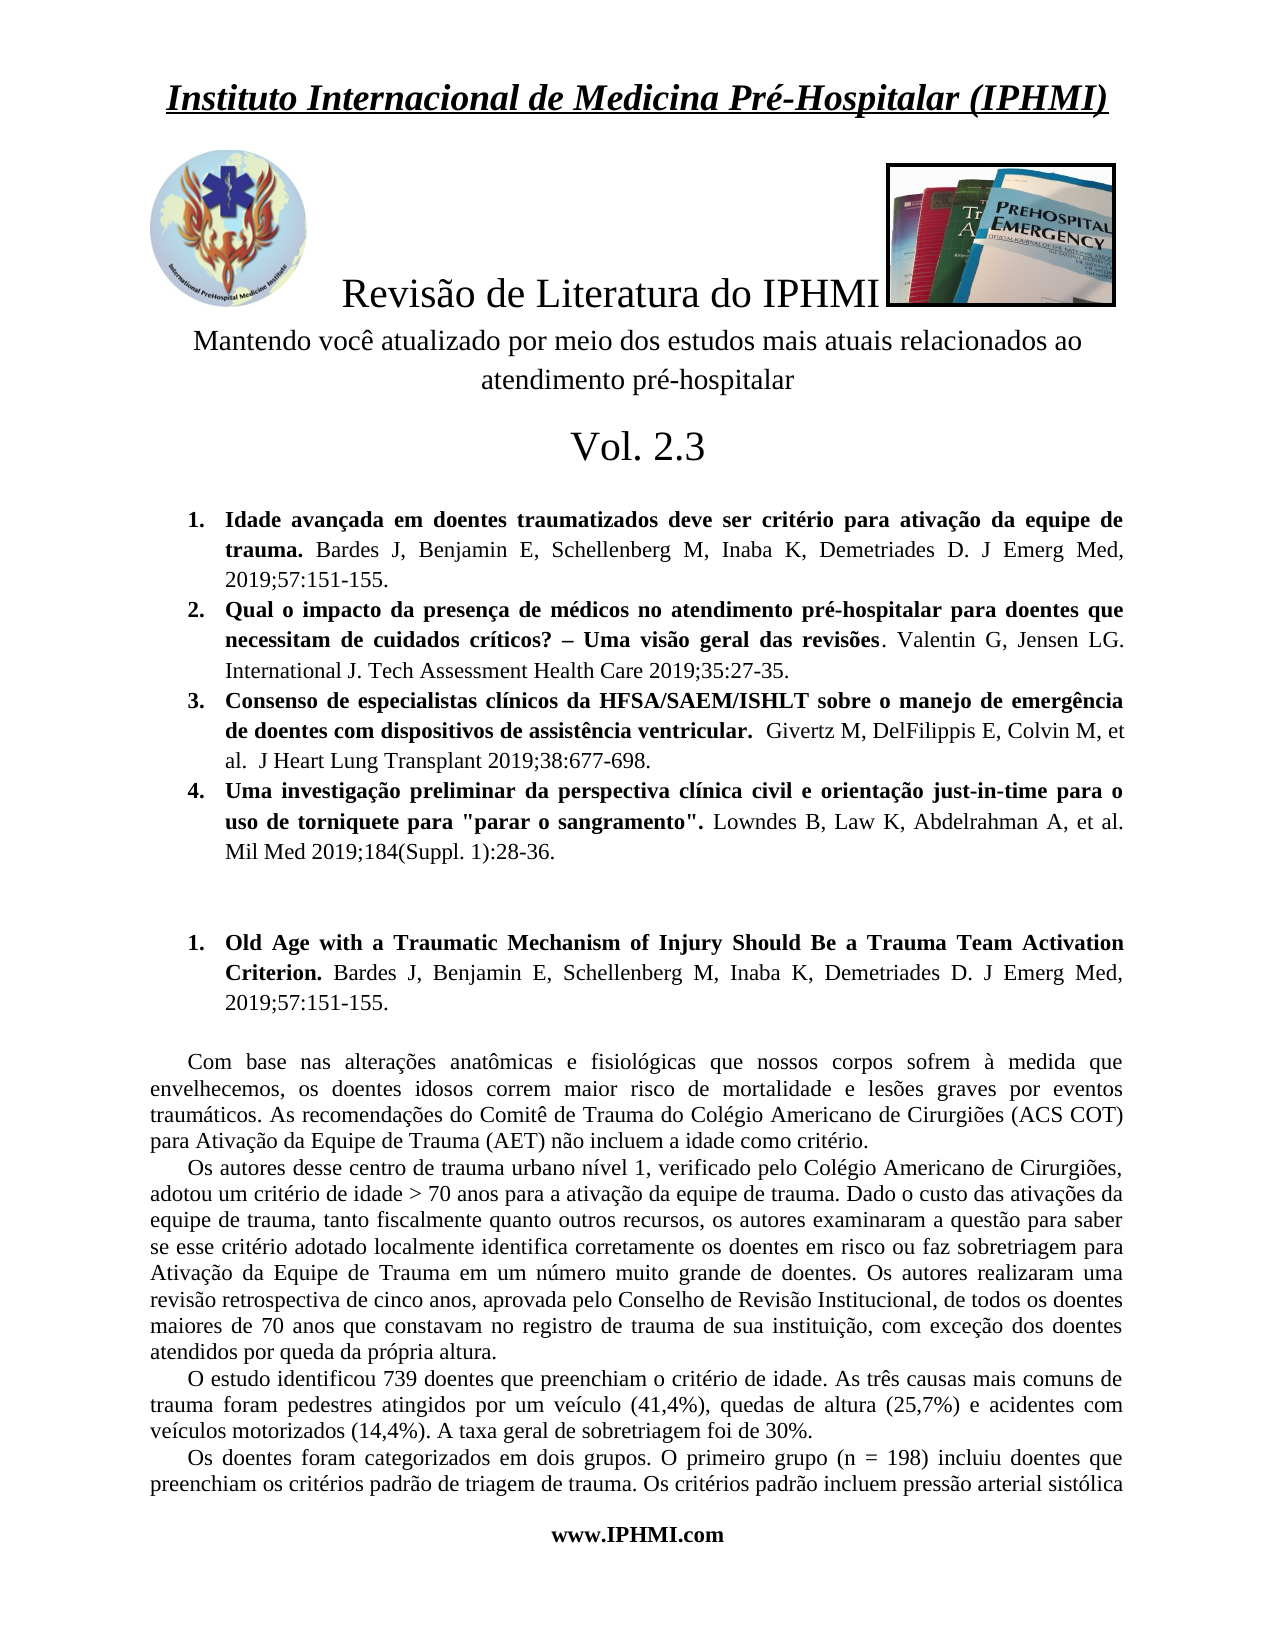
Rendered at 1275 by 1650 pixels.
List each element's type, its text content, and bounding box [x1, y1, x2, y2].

text Vol. 2.3 [150, 421, 1125, 469]
list Old Age with a Traumatic Mechanism of Injury Should Be a Trauma Team Activation Criterion. Bardes J, Benjamin E, Schellenberg M, Inaba K, Demetriades D. J Emerg Med, 2019;57:151-155. [187, 929, 1125, 1015]
text O estudo identificou 739 doentes que preenchiam o critério de idade. As três causas mais comuns de trauma foram pedestres atingidos por um veículo (41,4%), quedas de altura (25,7%) e acidentes com veículos motorizados (14,4%). A taxa geral de sobretriagem foi de 30%. [150, 1365, 1125, 1444]
text Com base nas alterações anatômicas e fisiológicas que nossos corpos sofrem à medida que envelhecemos, os doentes idosos correm maior risco de mortalidade e lesões graves por eventos traumáticos. As recomendações do Comitê de Trauma do Colégio Americano de Cirurgiões (ACS COT) para Ativação da Equipe de Trauma (AET) não incluem a idade como critério. [150, 1048, 1125, 1154]
picture [150, 150, 307, 307]
list Qual o impacto da presença de médicos no atendimento pré-hospitalar para doentes que necessitam de cuidados críticos? – Uma visão geral das revisões. Valentin G, Jensen LG. International J. Tech Assessment Health Care 2019;35:27-35. [187, 596, 1125, 683]
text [150, 1444, 1125, 1496]
text Os autores desse centro de trauma urbano nível 1, verificado pelo Colégio Americano de Cirurgiões, adotou um critério de idade > 70 anos para a ativação da equipe de trauma. Dado o custo das ativações da equipe de trauma, tanto fiscalmente quanto outros recursos, os autores examinaram a questão para saber se esse critério adotado localmente identifica corretamente os doentes em risco ou faz sobretriagem para Ativação da Equipe de Trauma em um número muito grande de doentes. Os autores realizaram uma revisão retrospectiva de cinco anos, aprovada pelo Conselho de Revisão Institucional, de todos os doentes maiores de 70 anos que constavam no registro de trauma de sua instituição, com exceção dos doentes atendidos por queda da própria altura. [150, 1154, 1125, 1365]
list Uma investigação preliminar da perspectiva clínica civil e orientação just-in-time para o uso de torniquete para "parar o sangramento". Lowndes B, Law K, Abdelrahman A, et al. Mil Med 2019;184(Suppl. 1):28-36. [187, 778, 1125, 864]
list Idade avançada em doentes traumatizados deve ser critério para ativação da equipe de trauma. Bardes J, Benjamin E, Schellenberg M, Inaba K, Demetriades D. J Emerg Med, 2019;57:151-155. [187, 506, 1125, 592]
text Mantendo você atualizado por meio dos estudos mais atuais relacionados ao atendimento pré-hospitalar [150, 323, 1125, 396]
list Consenso de especialistas clínicos da HFSA/SAEM/ISHLT sobre o manejo de emergência de doentes com dispositivos de assistência ventricular. Givertz M, DelFilippis E, Colvin M, et al. J Heart Lung Transplant 2019;38:677-698. [187, 687, 1125, 774]
picture [890, 167, 1112, 303]
